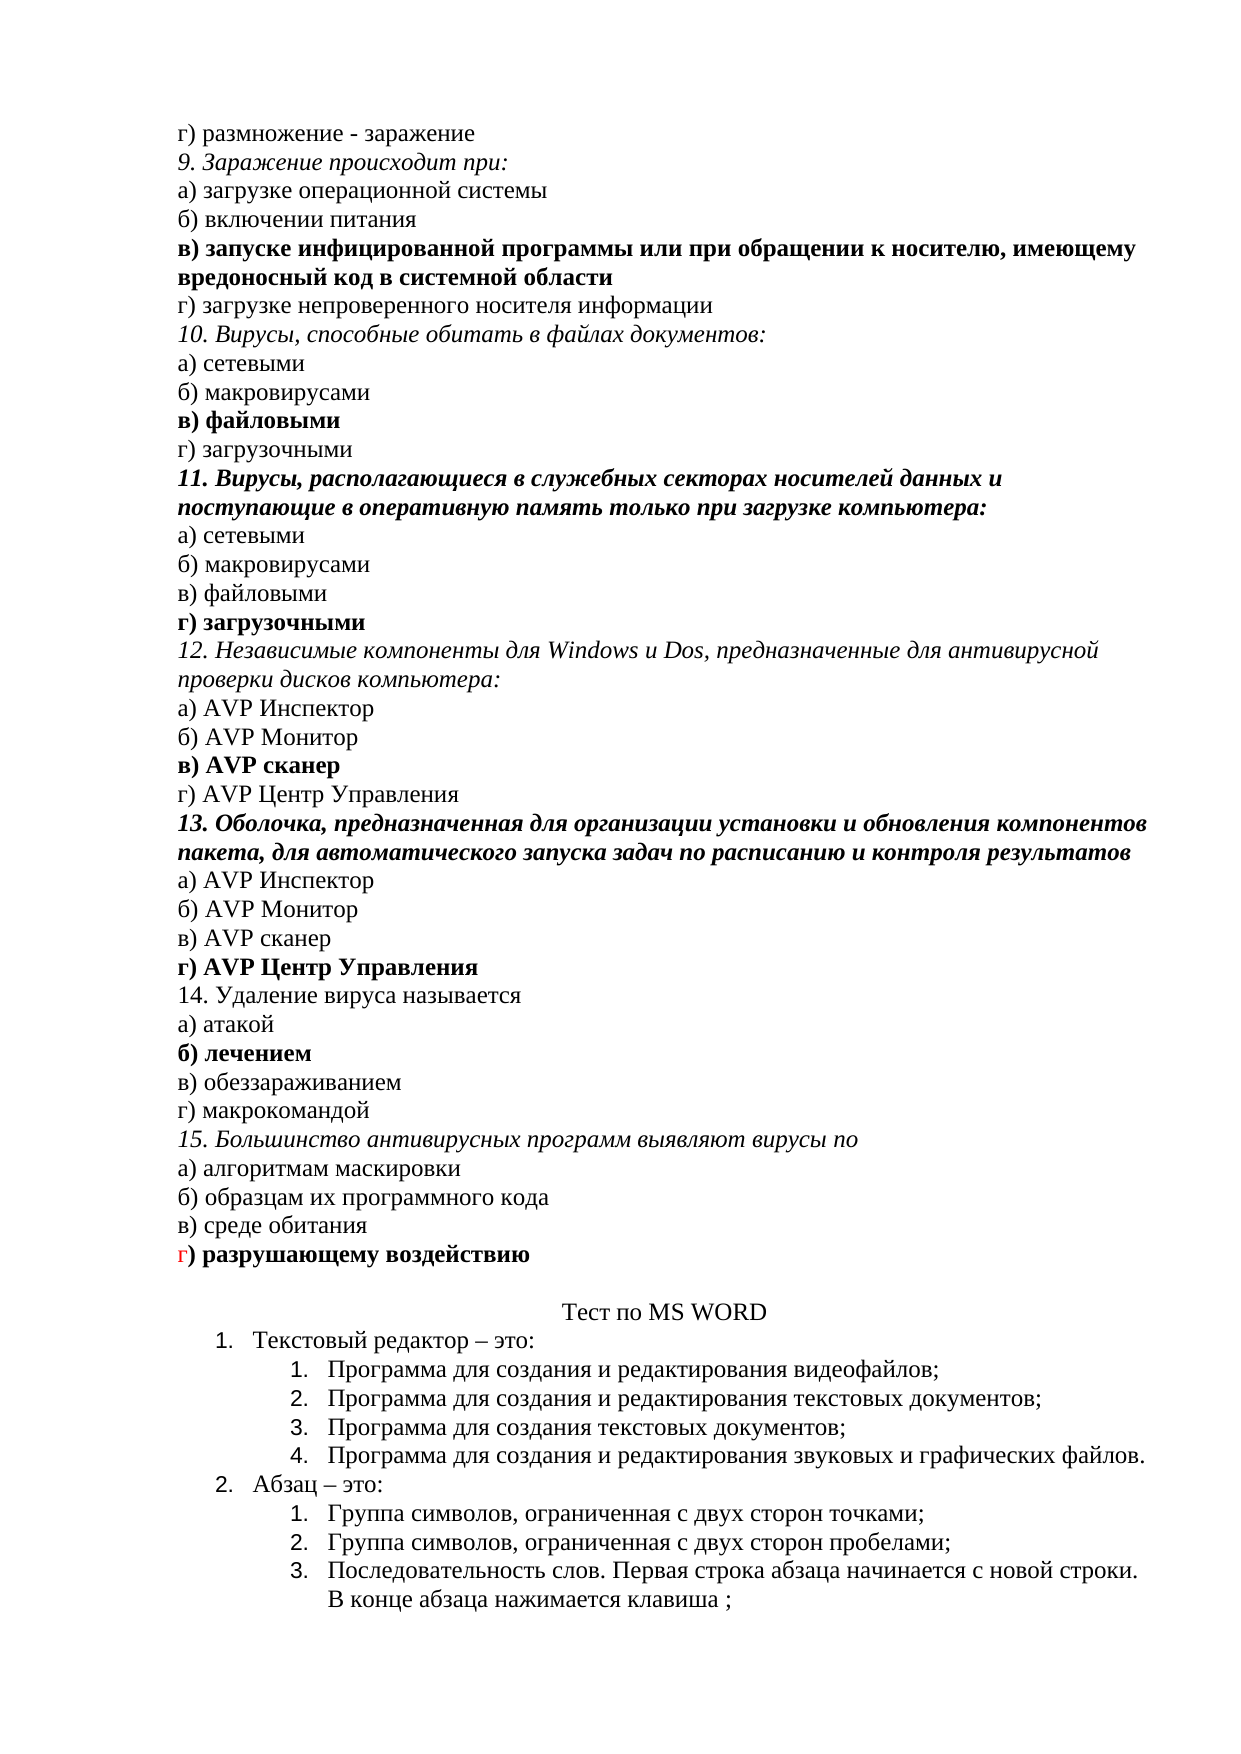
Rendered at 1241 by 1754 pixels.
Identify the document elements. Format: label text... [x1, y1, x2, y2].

text г) макрокомандой [177, 1096, 1152, 1124]
text 12. Независимые компоненты для Windows и Dos, предназначенные для антивирусной проверки дисков компьютера: [177, 636, 1152, 693]
text г) AVP Центр Управления [177, 779, 1152, 808]
text а) сетевыми [177, 521, 1152, 549]
text а) атакой [177, 1009, 1152, 1038]
text б) AVP Монитор [177, 722, 1152, 751]
text б) макровирусами [177, 549, 1152, 578]
text б) макровирусами [177, 377, 1152, 406]
text б) AVP Монитор [177, 894, 1152, 923]
list Программа для создания и редактирования звуковых и графических файлов. [290, 1441, 1152, 1469]
text г) разрушающему воздействию [177, 1239, 1152, 1268]
text г) AVP Центр Управления [177, 952, 1152, 981]
text 15. Большинство антивирусных программ выявляют вирусы по [177, 1124, 1152, 1153]
text а) сетевыми [177, 348, 1152, 377]
list Программа для создания и редактирования текстовых документов; [290, 1383, 1152, 1412]
list Группа символов, ограниченная с двух сторон пробелами; [290, 1527, 1152, 1556]
text б) лечением [177, 1038, 1152, 1067]
text в) файловыми [177, 406, 1152, 434]
text г) загрузочными [177, 434, 1152, 463]
text г) загрузочными [177, 607, 1152, 636]
text Тест по MS WORD [177, 1297, 1152, 1326]
list Абзац – это: [215, 1469, 1152, 1498]
text 14. Удаление вируса называется [177, 981, 1152, 1009]
text а) алгоритмам маскировки [177, 1153, 1152, 1182]
text в) запуске инфицированной программы или при обращении к носителю, имеющему вредоносный код в системной области [177, 233, 1152, 291]
text г) размножение - заражение [177, 118, 1152, 147]
text г) загрузке непроверенного носителя информации [177, 291, 1152, 319]
text в) среде обитания [177, 1211, 1152, 1239]
text 10. Вирусы, способные обитать в файлах документов: [177, 319, 1152, 348]
text в) AVP сканер [177, 751, 1152, 779]
list Программа для создания и редактирования видеофайлов; [290, 1354, 1152, 1383]
text а) AVP Инспектор [177, 866, 1152, 894]
text 11. Вирусы, располагающиеся в служебных секторах носителей данных и поступающие в оперативную память только при загрузке компьютера: [177, 463, 1152, 521]
text в) AVP сканер [177, 923, 1152, 952]
list Текстовый редактор – это: [215, 1326, 1152, 1354]
text а) AVP Инспектор [177, 693, 1152, 722]
text в) файловыми [177, 578, 1152, 607]
text в) обеззараживанием [177, 1067, 1152, 1096]
text б) включении питания [177, 204, 1152, 233]
list Группа символов, ограниченная с двух сторон точками; [290, 1498, 1152, 1527]
text б) образцам их программного кода [177, 1182, 1152, 1211]
text 9. Заражение происходит при: [177, 147, 1152, 176]
text 13. Оболочка, предназначенная для организации установки и обновления компонентов пакета, для автоматического запуска задач по расписанию и контроля результатов [177, 808, 1152, 866]
list Программа для создания текстовых документов; [290, 1412, 1152, 1441]
list Последовательность слов. Первая строка абзаца начинается с новой строки. В конце абзаца нажимается клавиша ; [290, 1556, 1152, 1613]
text а) загрузке операционной системы [177, 176, 1152, 204]
